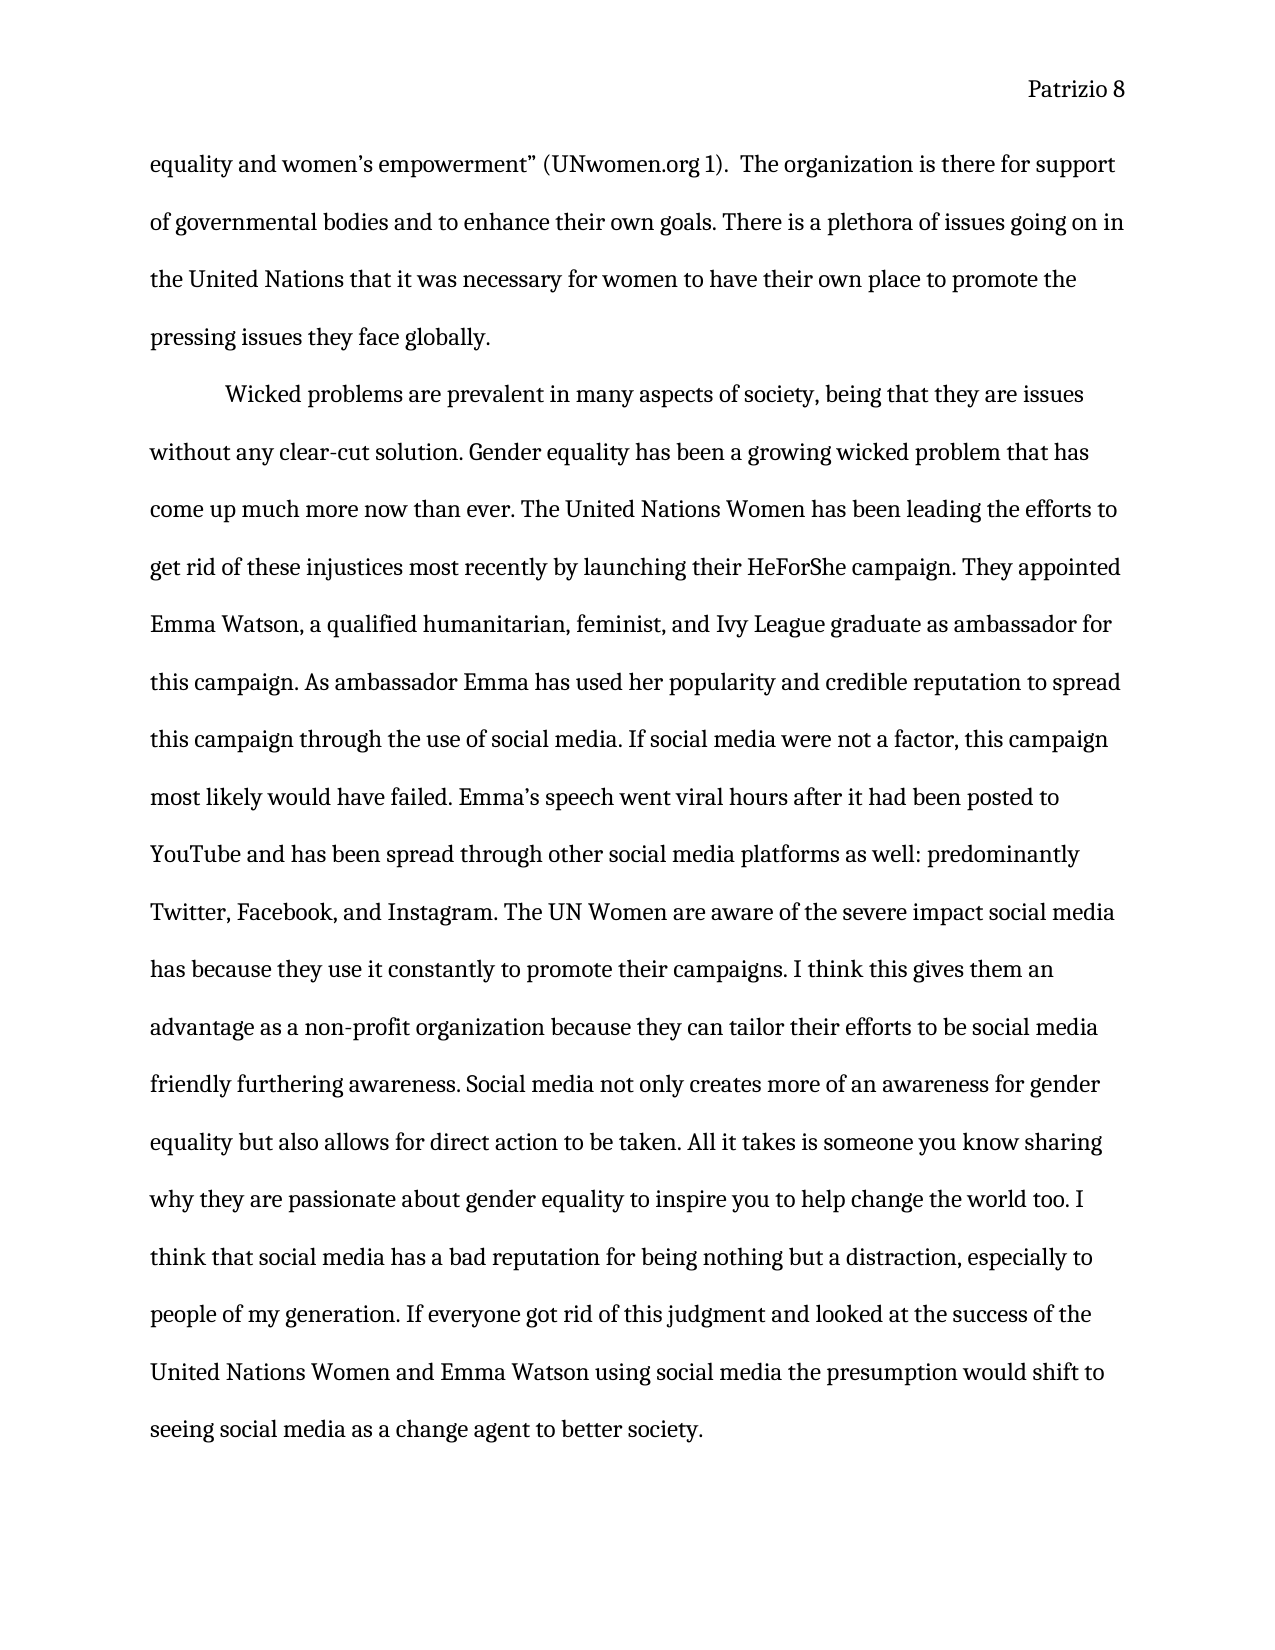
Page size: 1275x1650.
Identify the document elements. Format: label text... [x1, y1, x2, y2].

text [150, 150, 1125, 351]
text Wicked problems are prevalent in many aspects of society, being that they are issues without any clear-cut solution. Gender equality has been a growing wicked problem that has come up much more now than ever. The United Nations Women has been leading the efforts to get rid of these injustices most recently by launching their HeForShe campaign. They appointed Emma Watson, a qualified humanitarian, feminist, and Ivy League graduate as ambassador for this campaign. As ambassador Emma has used her popularity and credible reputation to spread this campaign through the use of social media. If social media were not a factor, this campaign most likely would have failed. Emma’s speech went viral hours after it had been posted to YouTube and has been spread through other social media platforms as well: predominantly Twitter, Facebook, and Instagram. The UN Women are aware of the severe impact social media has because they use it constantly to promote their campaigns. I think this gives them an advantage as a non-profit organization because they can tailor their efforts to be social media friendly furthering awareness. Social media not only creates more of an awareness for gender equality but also allows for direct action to be taken. All it takes is someone you know sharing why they are passionate about gender equality to inspire you to help change the world too. I think that social media has a bad reputation for being nothing but a distraction, especially to people of my generation. If everyone got rid of this judgment and looked at the success of the United Nations Women and Emma Watson using social media the presumption would shift to seeing social media as a change agent to better society. [150, 380, 1125, 1444]
